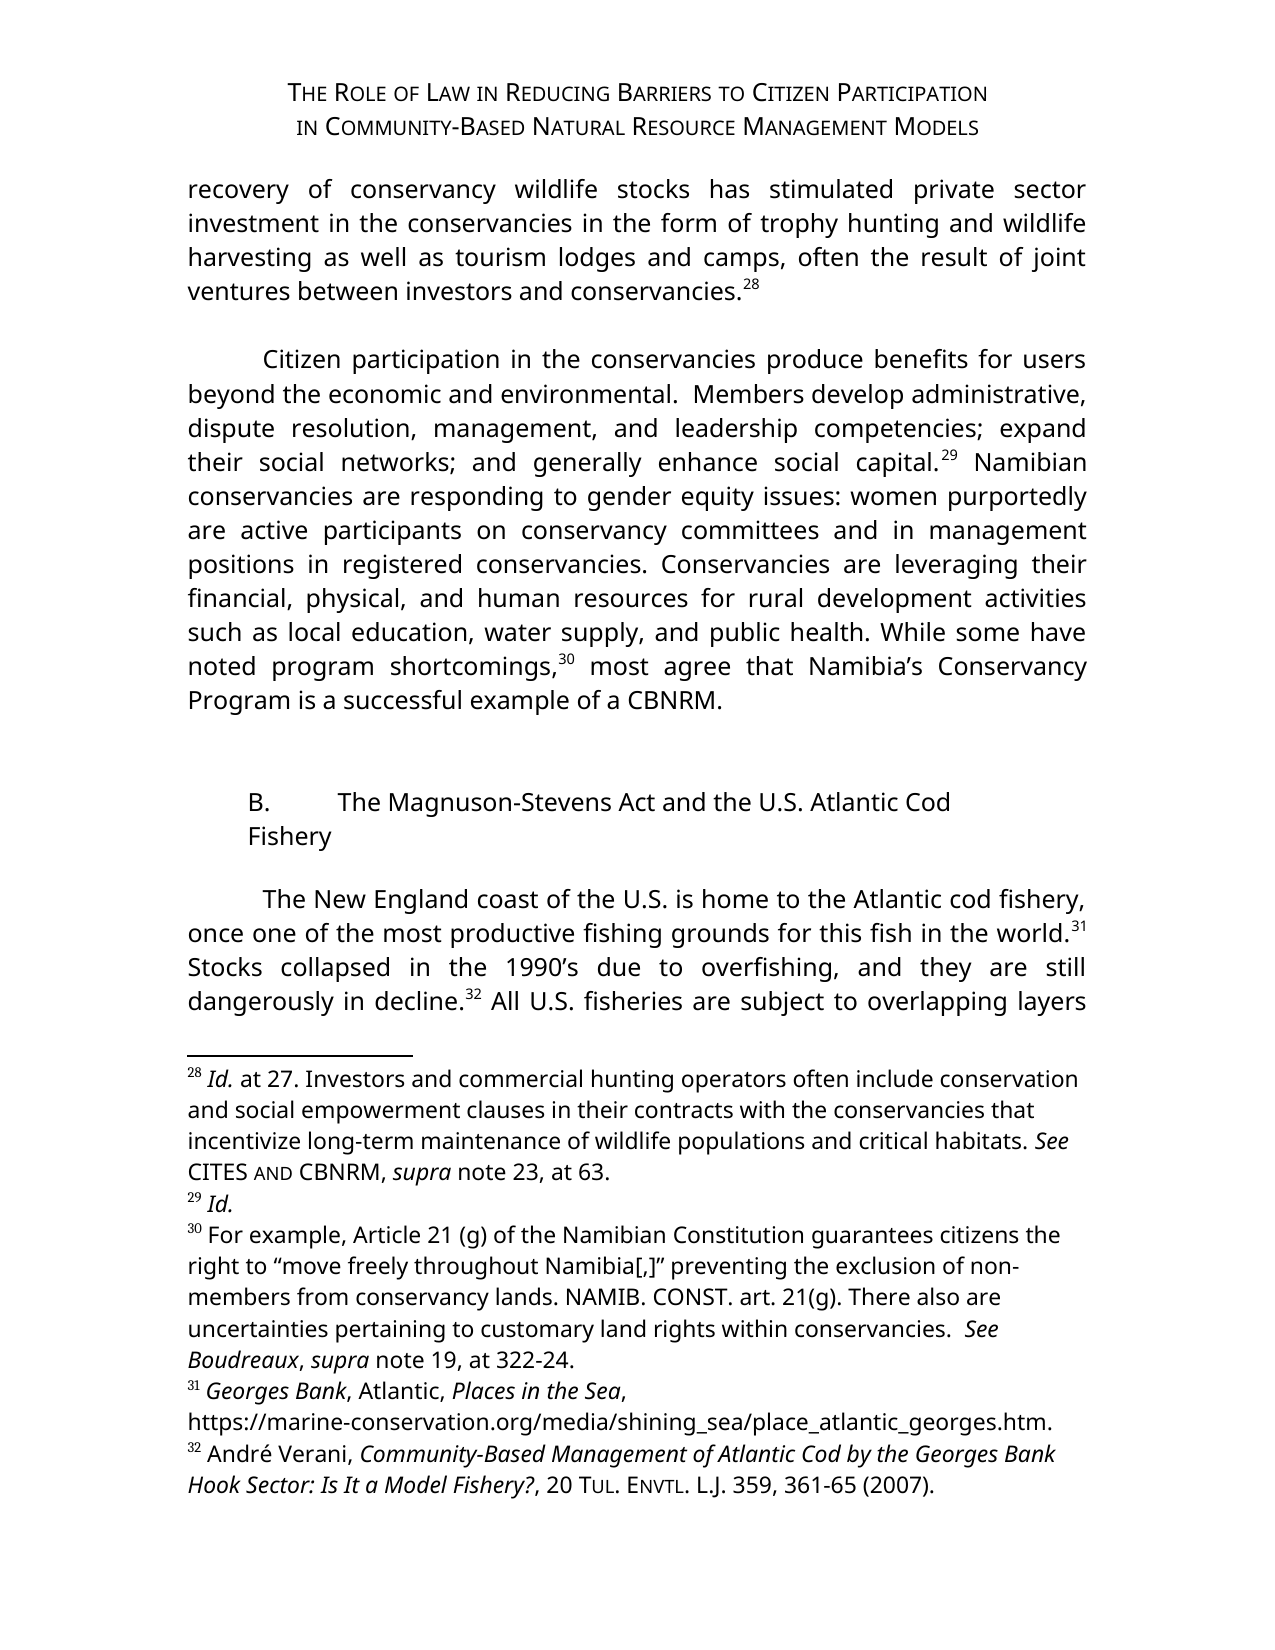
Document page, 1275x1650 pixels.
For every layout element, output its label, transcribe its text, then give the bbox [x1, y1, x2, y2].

text The New England coast of the U.S. is home to the Atlantic cod fishery, once one of the most productive fishing grounds for this fish in the world. Stocks collapsed in the 1990’s due to overfishing, and they are still dangerously in decline. All U.S. fisheries are subject to overlapping layers of legal authority. At the national level, the 1976 Magnuson Fisheries Conservation and Management Act (“Magnuson Act”) and its reauthorizing legislation, the Magnuson-Stevens Fishery Conservation and Management Act (“Magnuson-Stevens Act”), also referred to as the MSA or the Sustainable Fisheries Act, establish exclusive federal authority over fisheries from three miles to two hundred miles offshore. While the Magnuson Act was promulgated primarily to promote domestic fishing interests, the Magnuson-Stevens Act also incorporates conservation goals, including stock recovery. [187, 882, 1087, 1018]
text As of 2014, there were 82 registered conservancies impacting approximately 177,435 people and covering an estimated 20% of Namibia’s land mass. There are similar community associations operating in a Namibia national park and in over 30 community forests. Advocates of Nambia’s conservancy programs proudly note that the 1996 Act’s legislative framework “devolves 100% of the benefits from the sustainable use of wildlife to resident communities … and recognizes the conservancy as the legitimate manager and beneficiary of both consumptive and non-consumptive commercial forms of wildlife use.” These benefits purportedly advance sustainability goals by improving the competitiveness of wildlife vis-à-vis agriculture as a land-use and by creating legal incentives for communities to conserve wildlife. Conservancy monitoring systems report that poaching has decreased; Namibian elephant populations increased from approximately 5,000 to 16,000 from 1984 to 200, and other wildlife species have experienced similarly impressive population increases. The recovery of conservancy wildlife stocks has stimulated private sector investment in the conservancies in the form of trophy hunting and wildlife harvesting as well as tourism lodges and camps, often the result of joint ventures between investors and conservancies. [187, 172, 1087, 308]
text Citizen participation in the conservancies produce benefits for users beyond the economic and environmental. Members develop administrative, dispute resolution, management, and leadership competencies; expand their social networks; and generally enhance social capital. Namibian conservancies are responding to gender equity issues: women purportedly are active participants on conservancy committees and in management positions in registered conservancies. Conservancies are leveraging their financial, physical, and human resources for rural development activities such as local education, water supply, and public health. While some have noted program shortcomings, most agree that Namibia’s Conservancy Program is a successful example of a CBNRM. [187, 342, 1087, 717]
list The Magnuson-Stevens Act and the U.S. Atlantic Cod Fishery [247, 785, 1027, 882]
